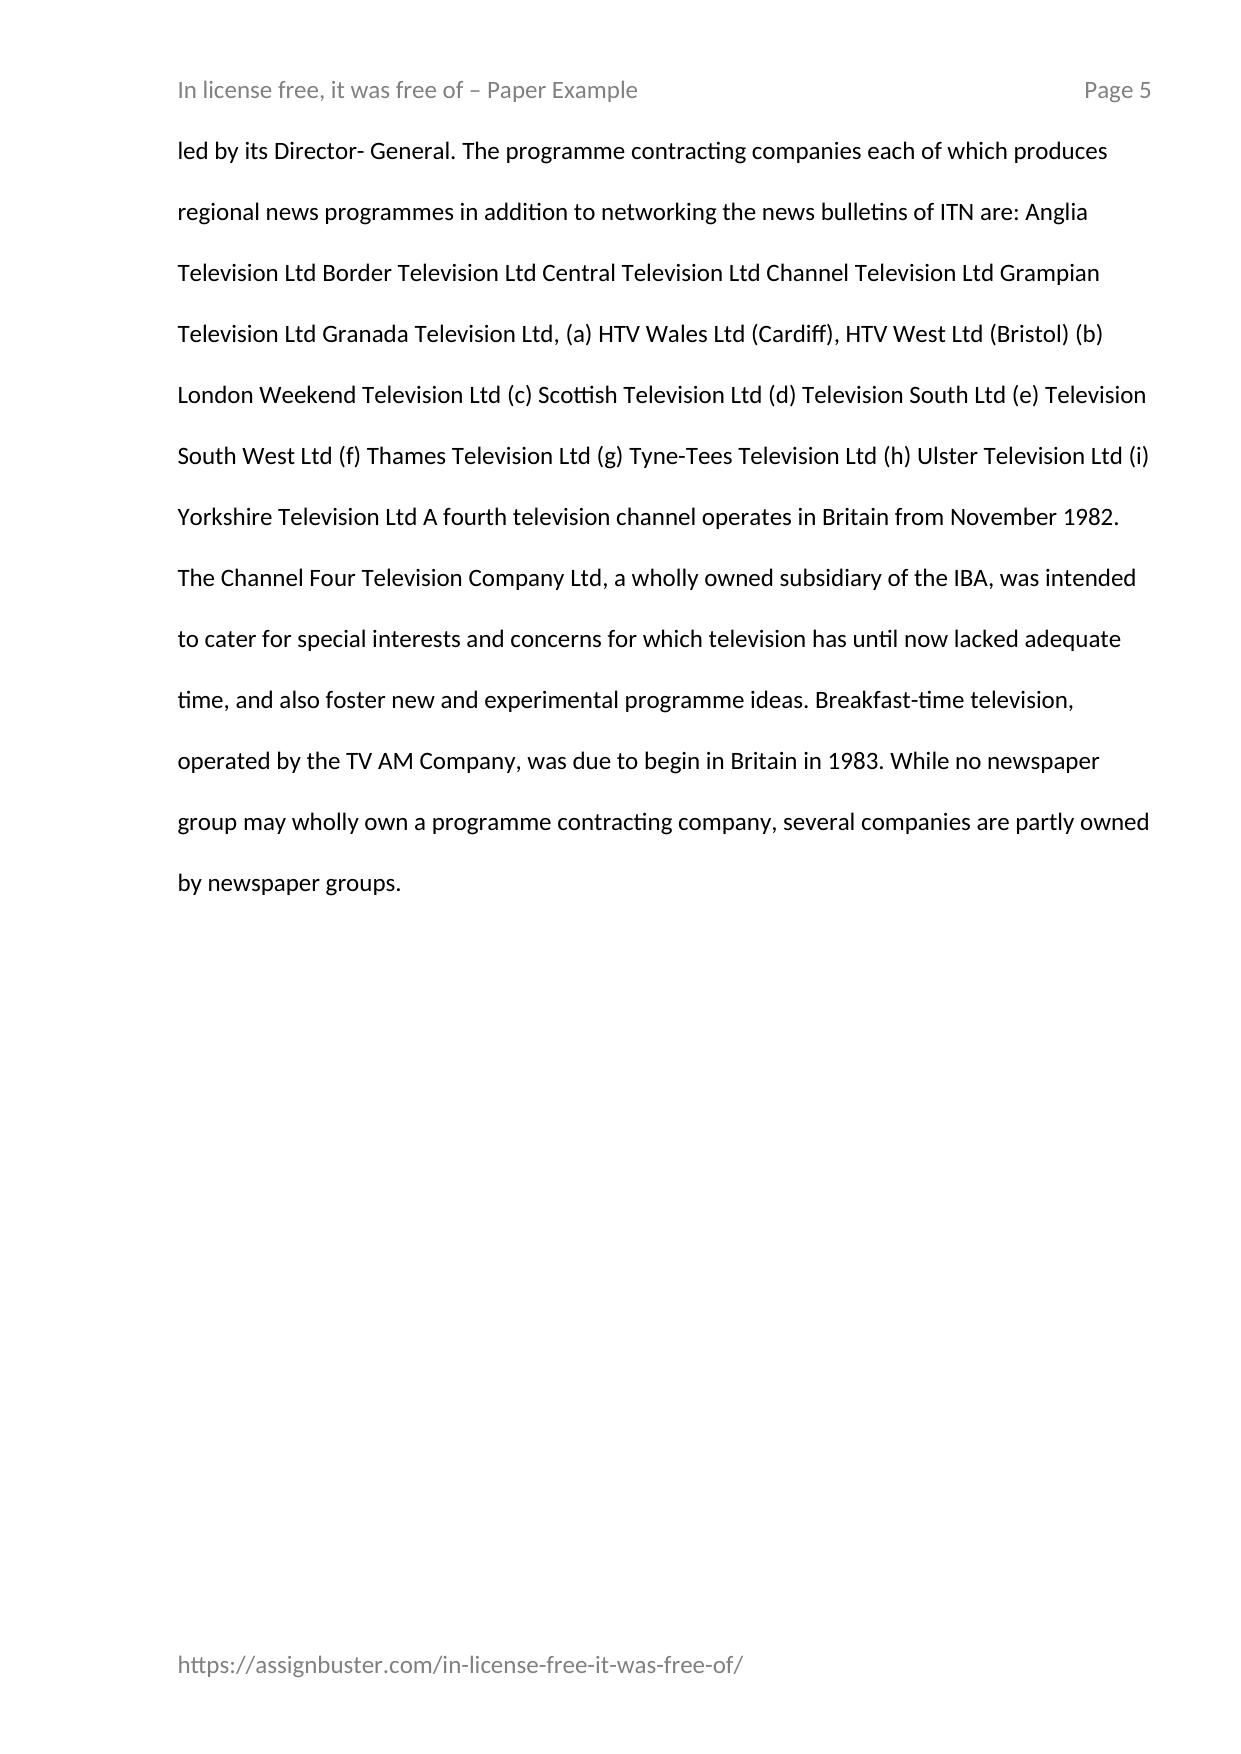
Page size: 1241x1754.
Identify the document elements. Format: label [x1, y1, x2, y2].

text [177, 135, 1152, 898]
